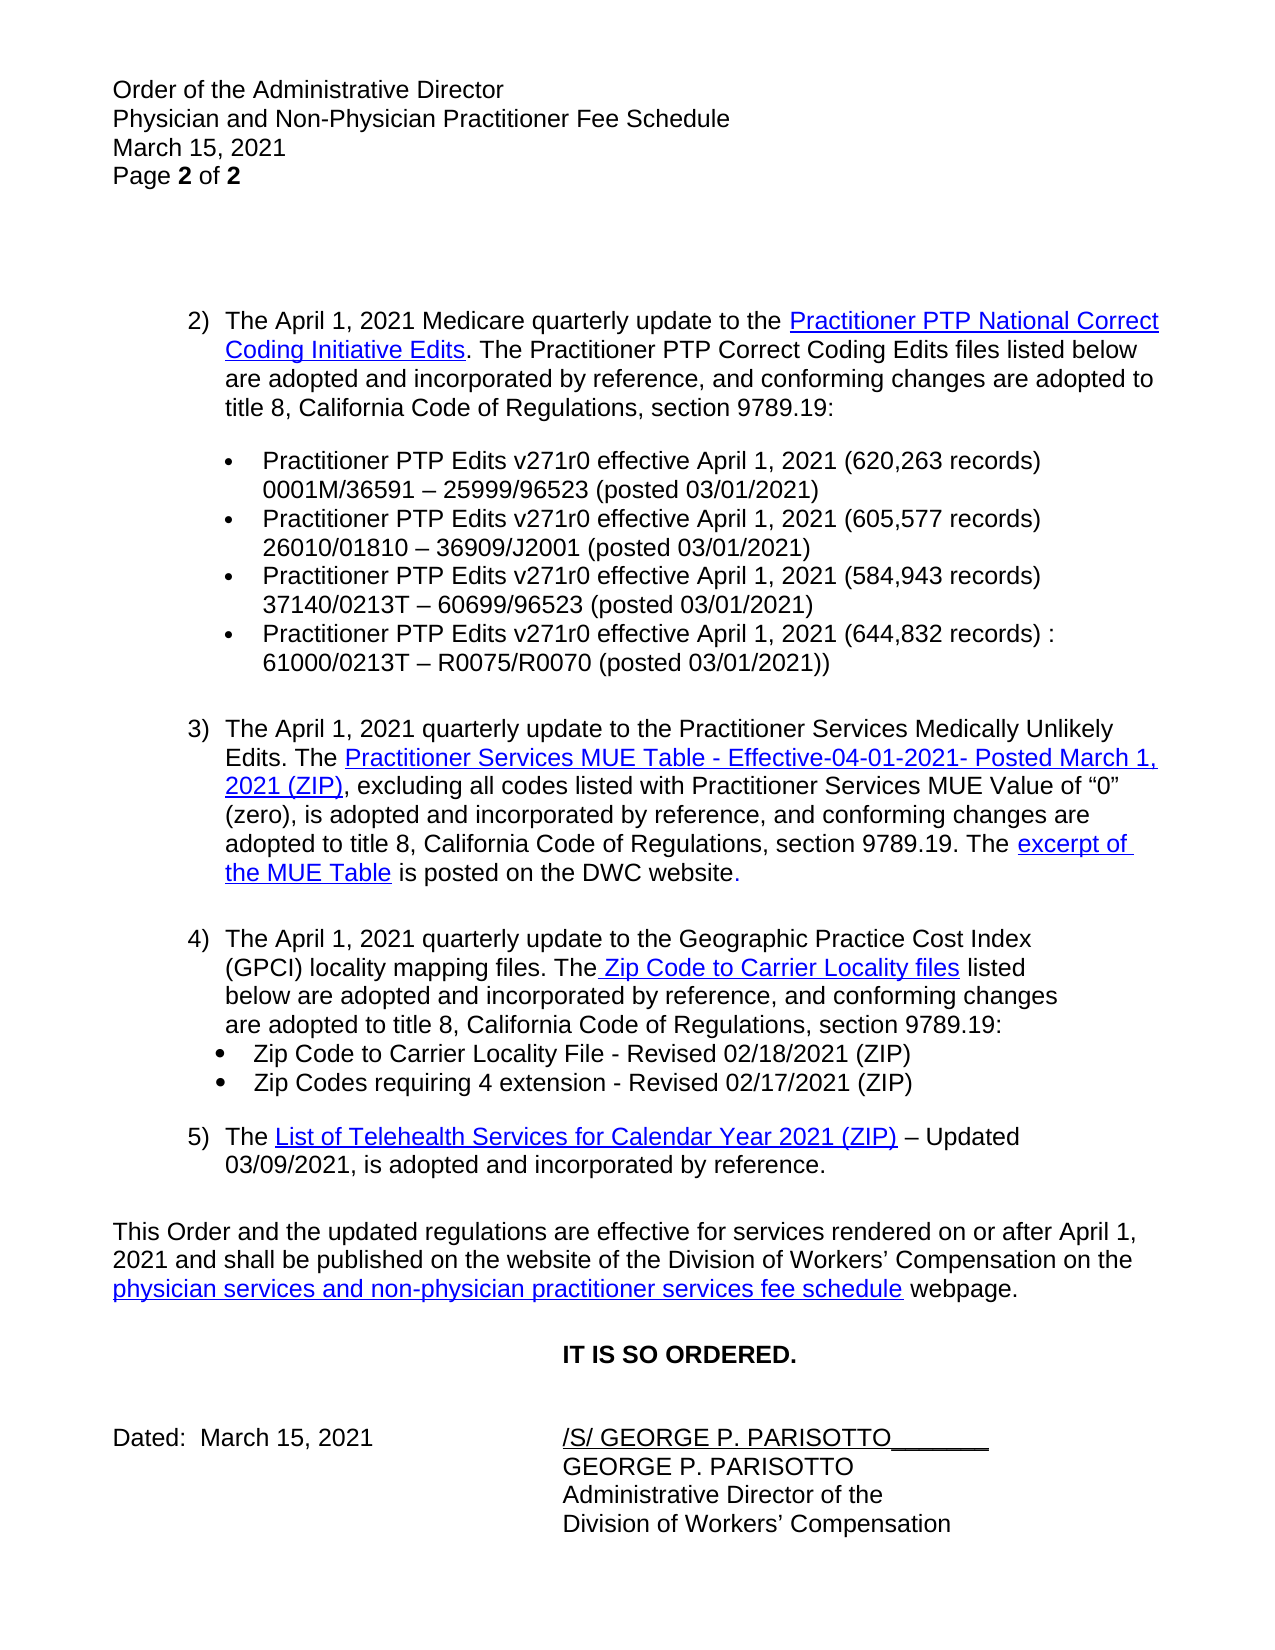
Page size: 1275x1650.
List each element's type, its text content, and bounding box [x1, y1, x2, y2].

list Practitioner PTP Edits v271r0 effective April 1, 2021 (584,943 records) 37140/0213T – 60699/96523 (posted 03/01/2021) [225, 561, 1087, 619]
list Practitioner PTP Edits v271r0 effective April 1, 2021 (620,263 records) 0001M/36591 – 25999/96523 (posted 03/01/2021) [225, 446, 1087, 504]
list Practitioner PTP Edits v271r0 effective April 1, 2021 (644,832 records) : 61000/0213T – R0075/R0070 (posted 03/01/2021)) [225, 619, 1087, 676]
list Zip Code to Carrier Locality File - Revised 02/18/2021 (ZIP) [216, 1039, 1087, 1068]
list The April 1, 2021 quarterly update to the Geographic Practice Cost Index (GPCI) locality mapping files. The Zip Code to Carrier Locality files listed below are adopted and incorporated by reference, and conforming changes are adopted to title 8, California Code of Regulations, section 9789.19: [187, 924, 1087, 1039]
list The April 1, 2021 quarterly update to the Practitioner Services Medically Unlikely Edits. The Practitioner Services MUE Table - Effective-04-01-2021- Posted March 1, 2021 (ZIP), excluding all codes listed with Practitioner Services MUE Value of “0” (zero), is adopted and incorporated by reference, and conforming changes are adopted to title 8, California Code of Regulations, section 9789.19. The excerpt of the MUE Table is posted on the DWC website. [187, 714, 1162, 886]
text GEORGE P. PARISOTTO [487, 1451, 1162, 1480]
text Dated: March 15, 2021 /S/ GEORGE P. PARISOTTO_______ [112, 1423, 1162, 1451]
list Practitioner PTP Edits v271r0 effective April 1, 2021 (605,577 records) 26010/01810 – 36909/J2001 (posted 03/01/2021) [225, 504, 1087, 561]
text This Order and the updated regulations are effective for services rendered on or after April 1, 2021 and shall be published on the website of the Division of Workers’ Compensation on the physician services and non-physician practitioner services fee schedule webpage. [112, 1216, 1162, 1303]
text Division of Workers’ Compensation [487, 1509, 1162, 1538]
list The List of Telehealth Services for Calendar Year 2021 (ZIP) – Updated 03/09/2021, is adopted and incorporated by reference. [187, 1121, 1087, 1179]
list Zip Codes requiring 4 extension - Revised 02/17/2021 (ZIP) [216, 1068, 1087, 1096]
text IT IS SO ORDERED. [553, 1340, 1162, 1369]
list The April 1, 2021 Medicare quarterly update to the Practitioner PTP National Correct Coding Initiative Edits. The Practitioner PTP Correct Coding Edits files listed below are adopted and incorporated by reference, and conforming changes are adopted to title 8, California Code of Regulations, section 9789.19: [187, 306, 1162, 421]
text Administrative Director of the [487, 1480, 1162, 1509]
